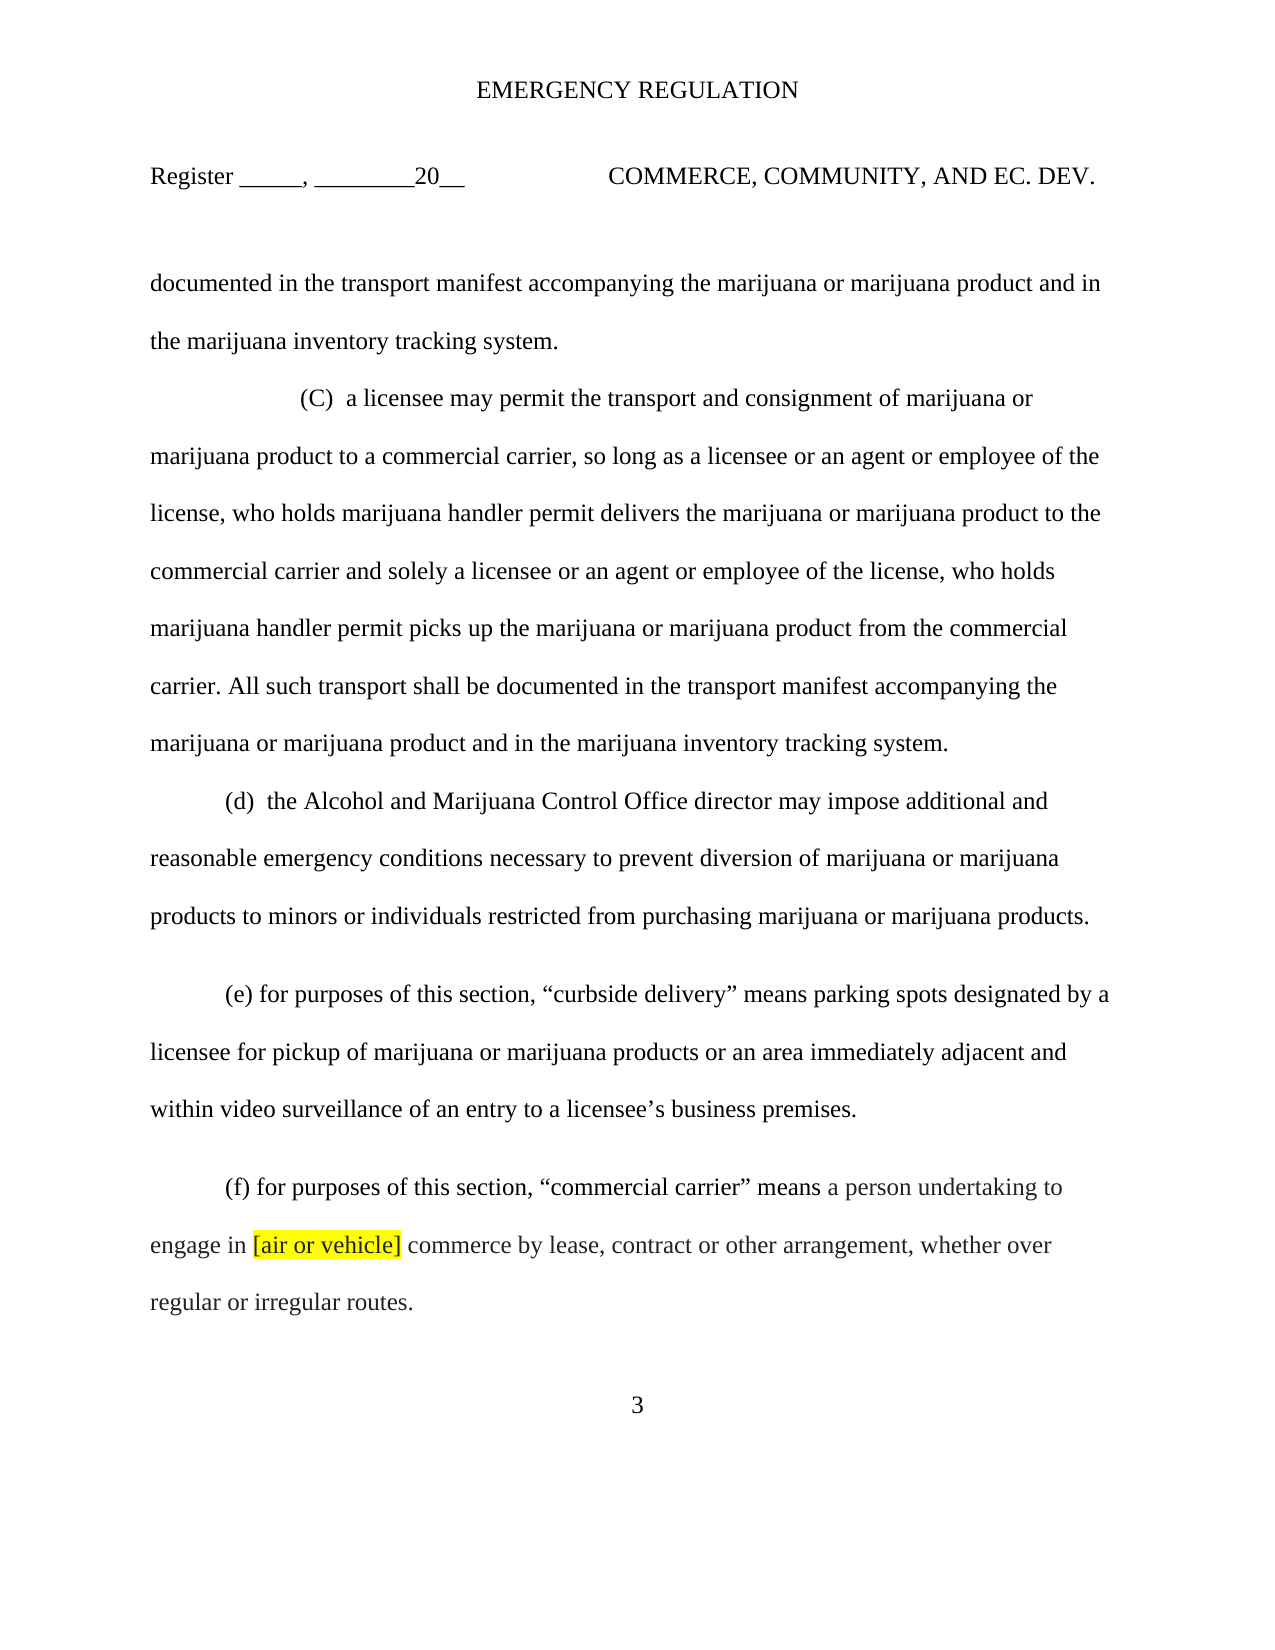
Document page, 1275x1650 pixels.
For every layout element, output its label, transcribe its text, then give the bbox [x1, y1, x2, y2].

text (f) for purposes of this section, “commercial carrier” means a person undertaking to engage in [air or vehicle] commerce by lease, contract or other arrangement, whether over regular or irregular routes. [150, 1172, 1125, 1316]
text (C) a licensee may permit the transport and consignment of marijuana or marijuana product to a commercial carrier, so long as a licensee or an agent or employee of the license, who holds marijuana handler permit delivers the marijuana or marijuana product to the commercial carrier and solely a licensee or an agent or employee of the license, who holds marijuana handler permit picks up the marijuana or marijuana product from the commercial carrier. All such transport shall be documented in the transport manifest accompanying the marijuana or marijuana product and in the marijuana inventory tracking system. [150, 383, 1125, 757]
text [150, 268, 1125, 354]
text (e) for purposes of this section, “curbside delivery” means parking spots designated by a licensee for pickup of marijuana or marijuana products or an area immediately adjacent and within video surveillance of an entry to a licensee’s business premises. [150, 979, 1125, 1123]
text (d) the Alcohol and Marijuana Control Office director may impose additional and reasonable emergency conditions necessary to prevent diversion of marijuana or marijuana products to minors or individuals restricted from purchasing marijuana or marijuana products. [150, 786, 1125, 929]
